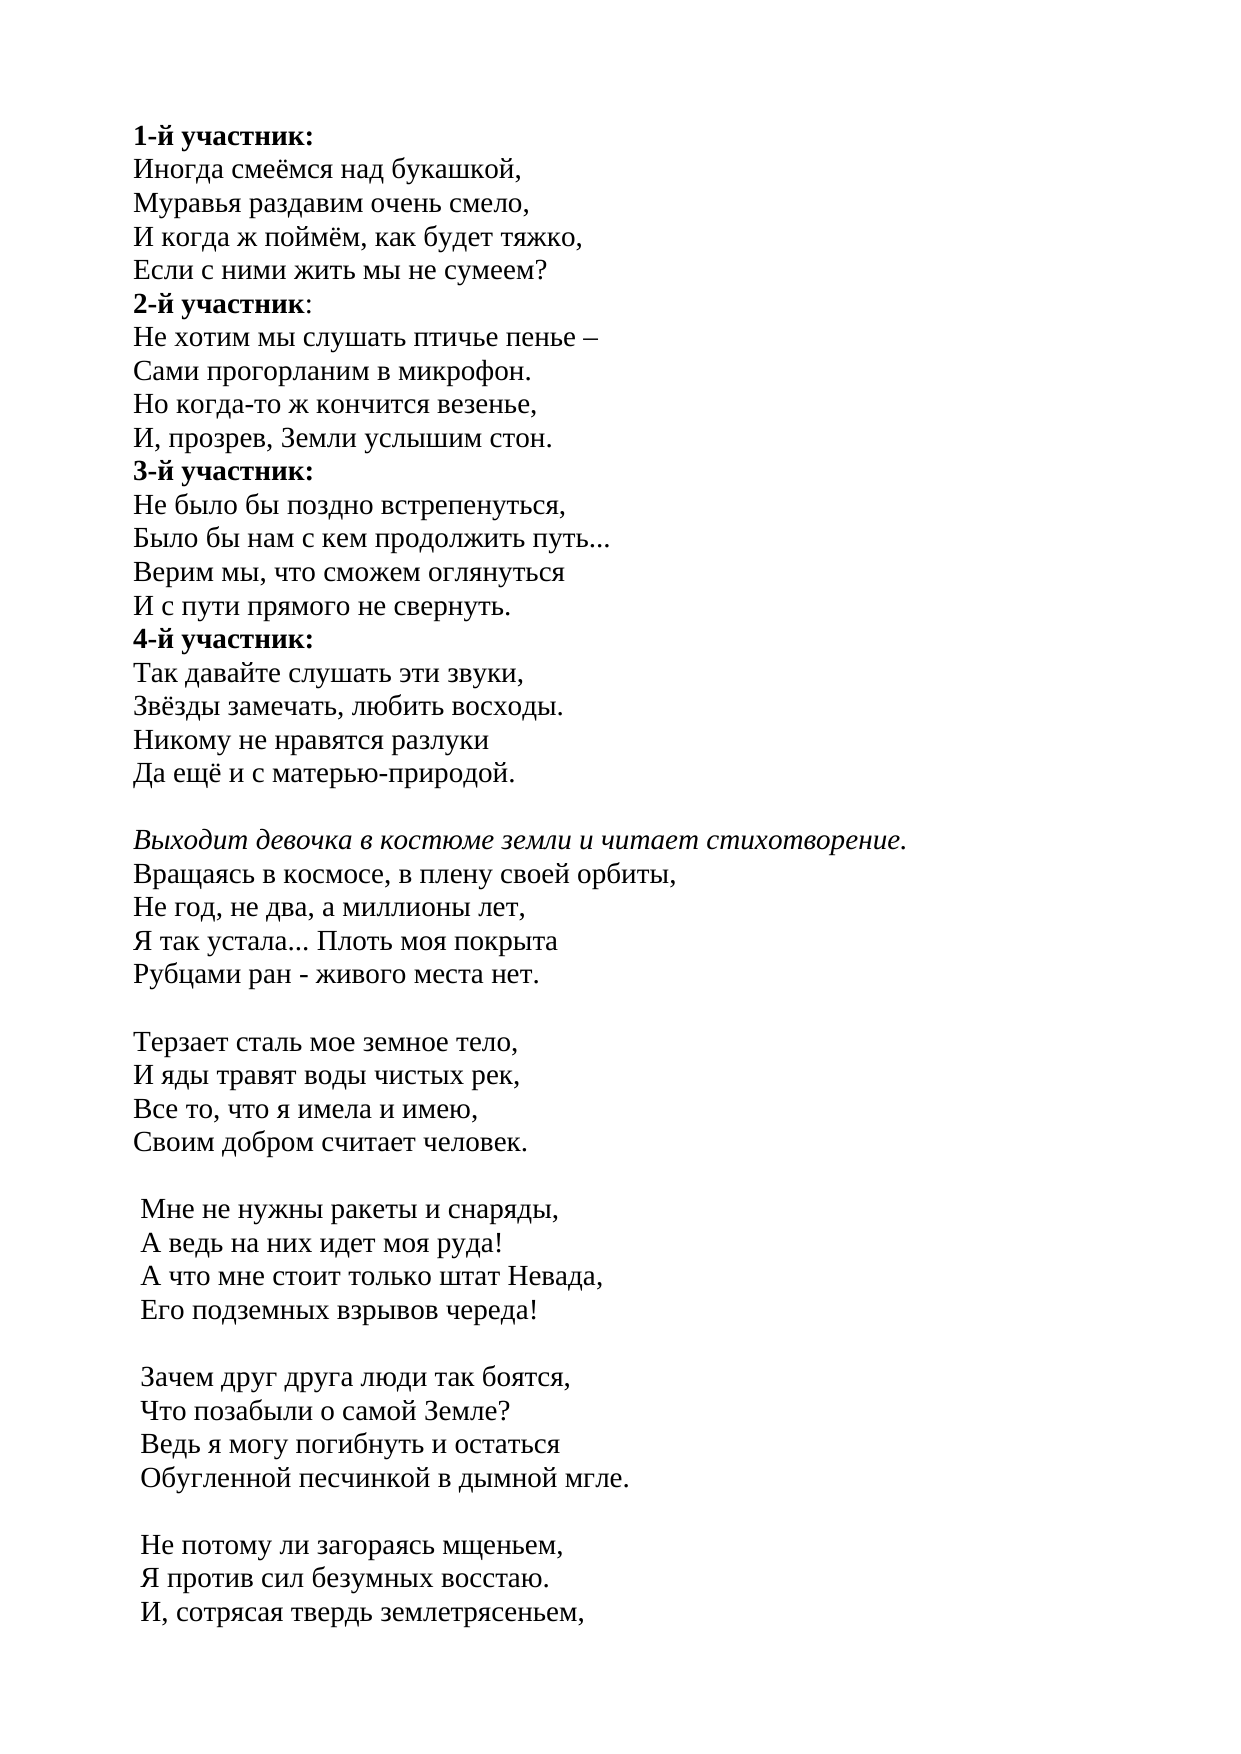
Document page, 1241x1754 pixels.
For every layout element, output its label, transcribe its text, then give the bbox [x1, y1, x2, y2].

text Не хотим мы слушать птичье пенье – [133, 319, 1152, 353]
text Звёзды замечать, любить восходы. [133, 688, 1152, 722]
text Ведь я могу погибнуть и остаться [133, 1426, 1152, 1460]
text И, прозрев, Земли услышим стон. [133, 420, 1152, 453]
text Своим добром считает человек. [133, 1124, 1152, 1158]
text Иногда смеёмся над букашкой, [133, 152, 1152, 185]
text Мне не нужны ракеты и снаряды, [133, 1191, 1152, 1225]
text Его подземных взрывов череда! [133, 1292, 1152, 1326]
text 2-й участник: [133, 286, 1152, 319]
text Никому не нравятся разлуки [133, 722, 1152, 755]
text И когда ж поймём, как будет тяжко, [133, 219, 1152, 252]
text Не было бы поздно встрепенуться, [133, 487, 1152, 521]
text Рубцами ран - живого места нет. [133, 957, 1152, 990]
text А что мне стоит только штат Невада, [133, 1258, 1152, 1292]
text Я так устала... Плоть моя покрыта [133, 923, 1152, 957]
text Было бы нам с кем продолжить путь... [133, 521, 1152, 554]
text Но когда-то ж кончится везенье, [133, 386, 1152, 420]
text Зачем друг друга люди так боятся, [133, 1359, 1152, 1393]
text Так давайте слушать эти звуки, [133, 655, 1152, 688]
text Обугленной песчинкой в дымной мгле. [133, 1460, 1152, 1493]
text И яды травят воды чистых рек, [133, 1057, 1152, 1091]
text Верим мы, что сможем оглянуться [133, 554, 1152, 588]
text Что позабыли о самой Земле? [133, 1393, 1152, 1426]
text Не год, не два, а миллионы лет, [133, 889, 1152, 923]
text Выходит девочка в костюме земли и читает стихотворение. [133, 822, 1152, 856]
text И с пути прямого не свернуть. [133, 588, 1152, 621]
text Муравья раздавим очень смело, [133, 185, 1152, 219]
text Все то, что я имела и имею, [133, 1091, 1152, 1124]
text Сами прогорланим в микрофон. [133, 353, 1152, 386]
text Терзает сталь мое земное тело, [133, 1024, 1152, 1057]
text Не потому ли загораясь мщеньем, [133, 1527, 1152, 1560]
text Если с ними жить мы не сумеем? [133, 252, 1152, 286]
text Да ещё и с матерью-природой. [133, 755, 1152, 789]
text Я против сил безумных восстаю. [133, 1560, 1152, 1594]
text 3-й участник: [133, 453, 1152, 487]
text 1-й участник: [133, 118, 1152, 152]
text Вращаясь в космосе, в плену своей орбиты, [133, 856, 1152, 889]
text А ведь на них идет моя руда! [133, 1225, 1152, 1258]
text 4-й участник: [133, 621, 1152, 655]
text И, сотрясая твердь землетрясеньем, [133, 1594, 1152, 1627]
